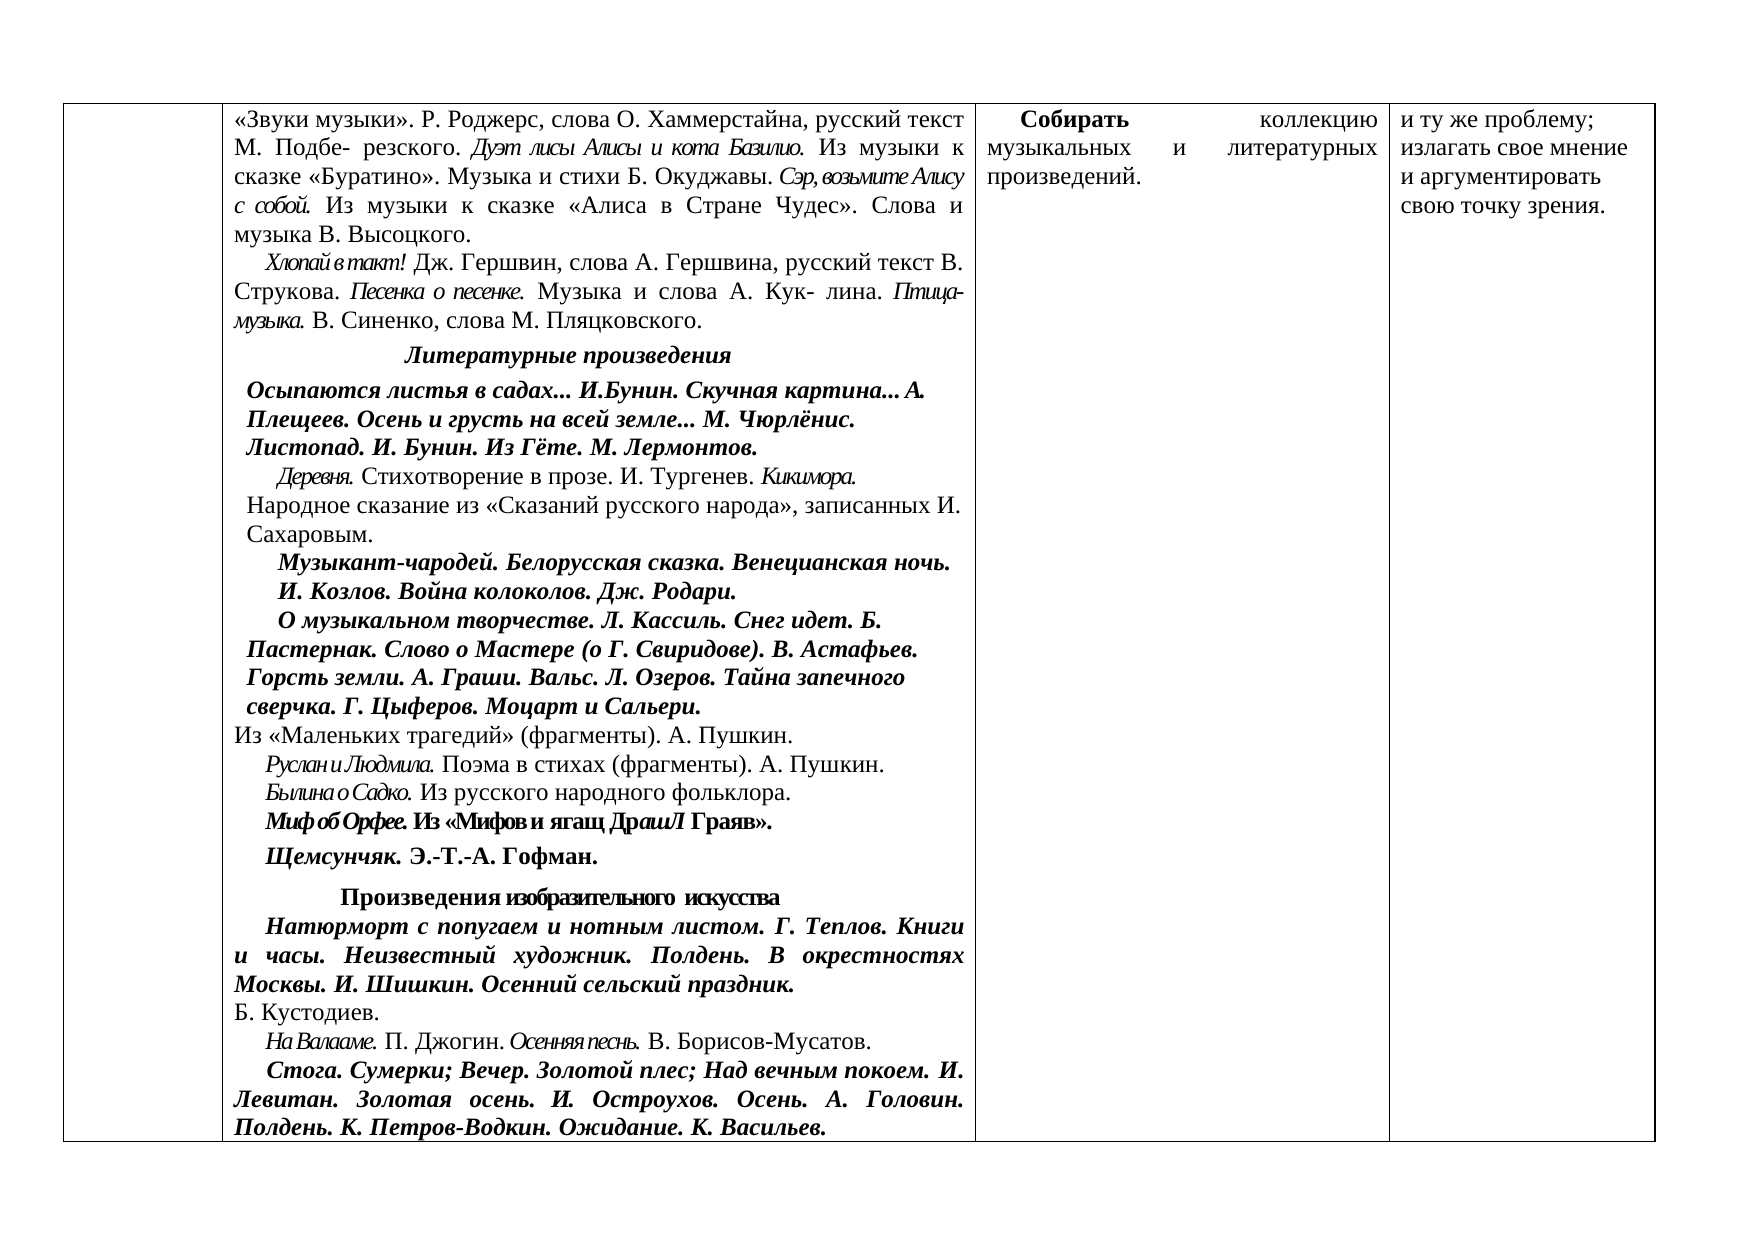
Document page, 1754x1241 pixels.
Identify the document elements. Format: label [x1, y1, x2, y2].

table_cell [223, 104, 975, 1141]
table_cell [976, 104, 1389, 1141]
table_cell [64, 104, 222, 1141]
table_cell [1390, 104, 1654, 1141]
